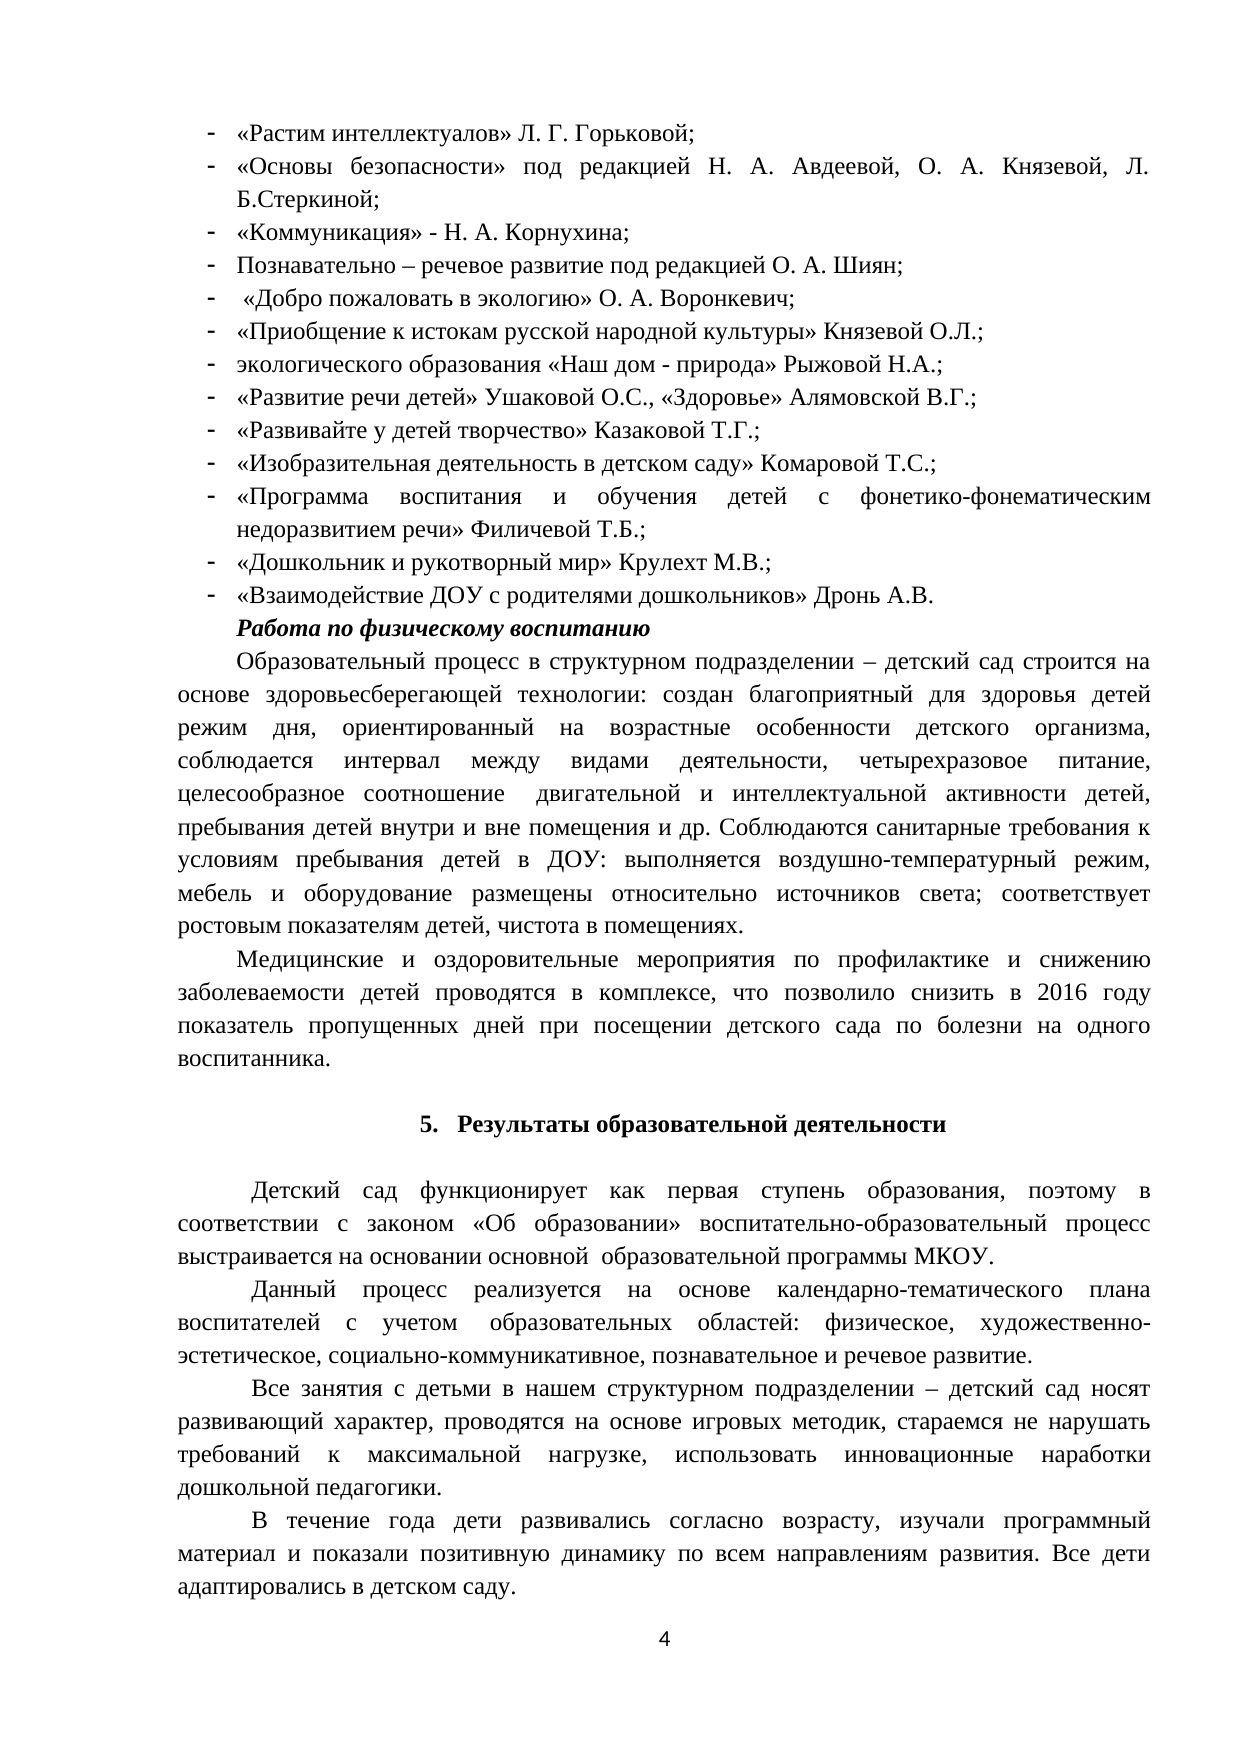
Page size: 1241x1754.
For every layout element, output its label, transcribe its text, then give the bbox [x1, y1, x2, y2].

list «Основы безопасности» под редакцией Н. А. Авдеевой, О. А. Князевой, Л. Б.Стеркиной; [207, 151, 1152, 213]
list «Программа воспитания и обучения детей с фонетико-фонематическим недоразвитием речи» Филичевой Т.Б.; [207, 481, 1152, 543]
list «Изобразительная деятельность в детском саду» Комаровой Т.С.; [207, 448, 1152, 477]
list «Приобщение к истокам русской народной культуры» Князевой О.Л.; [207, 316, 1152, 345]
list Познавательно – речевое развитие под редакцией О. А. Шиян; [207, 250, 1152, 279]
text Работа по физическому воспитанию [177, 613, 1152, 642]
text Медицинские и оздоровительные мероприятия по профилактике и снижению заболеваемости детей проводятся в комплексе, что позволило снизить в 2016 году показатель пропущенных дней при посещении детского сада по болезни на одного воспитанника. [177, 944, 1152, 1071]
text Данный процесс реализуется на основе календарно-тематического плана воспитателей с учетом образовательных областей: физическое, художественно-эстетическое, социально-коммуникативное, познавательное и речевое развитие. [177, 1274, 1152, 1369]
text В течение года дети развивались согласно возрасту, изучали программный материал и показали позитивную динамику по всем направлениям развития. Все дети адаптировались в детском саду. [177, 1505, 1152, 1600]
list «Коммуникация» - Н. А. Корнухина; [207, 217, 1152, 246]
list «Развитие речи детей» Ушаковой О.С., «Здоровье» Алямовской В.Г.; [207, 382, 1152, 411]
list «Дошкольник и рукотворный мир» Крулехт М.В.; [207, 547, 1152, 576]
list «Взаимодействие ДОУ с родителями дошкольников» Дронь А.В. [207, 580, 1152, 609]
list «Растим интеллектуалов» Л. Г. Горьковой; [207, 118, 1152, 147]
list «Добро пожаловать в экологию» О. А. Воронкевич; [207, 283, 1152, 312]
text Детский сад функционирует как первая ступень образования, поэтому в соответствии с законом «Об образовании» воспитательно-образовательный процесс выстраивается на основании основной образовательной программы МКОУ. [177, 1175, 1152, 1269]
text Все занятия с детьми в нашем структурном подразделении – детский сад носят развивающий характер, проводятся на основе игровых методик, стараемся не нарушать требований к максимальной нагрузке, использовать инновационные наработки дошкольной педагогики. [177, 1373, 1152, 1501]
list Результаты образовательной деятельности [215, 1109, 1152, 1137]
list «Развивайте у детей творчество» Казаковой Т.Г.; [207, 415, 1152, 444]
text Образовательный процесс в структурном подразделении – детский сад строится на основе здоровьесберегающей технологии: создан благоприятный для здоровья детей режим дня, ориентированный на возрастные особенности детского организма, соблюдается интервал между видами деятельности, четырехразовое питание, целесообразное соотношение двигательной и интеллектуальной активности детей, пребывания детей внутри и вне помещения и др. Соблюдаются санитарные требования к условиям пребывания детей в ДОУ: выполняется воздушно-температурный режим, мебель и оборудование размещены относительно источников света; соответствует ростовым показателям детей, чистота в помещениях. [177, 646, 1152, 939]
list экологического образования «Наш дом - природа» Рыжовой Н.А.; [207, 349, 1152, 378]
